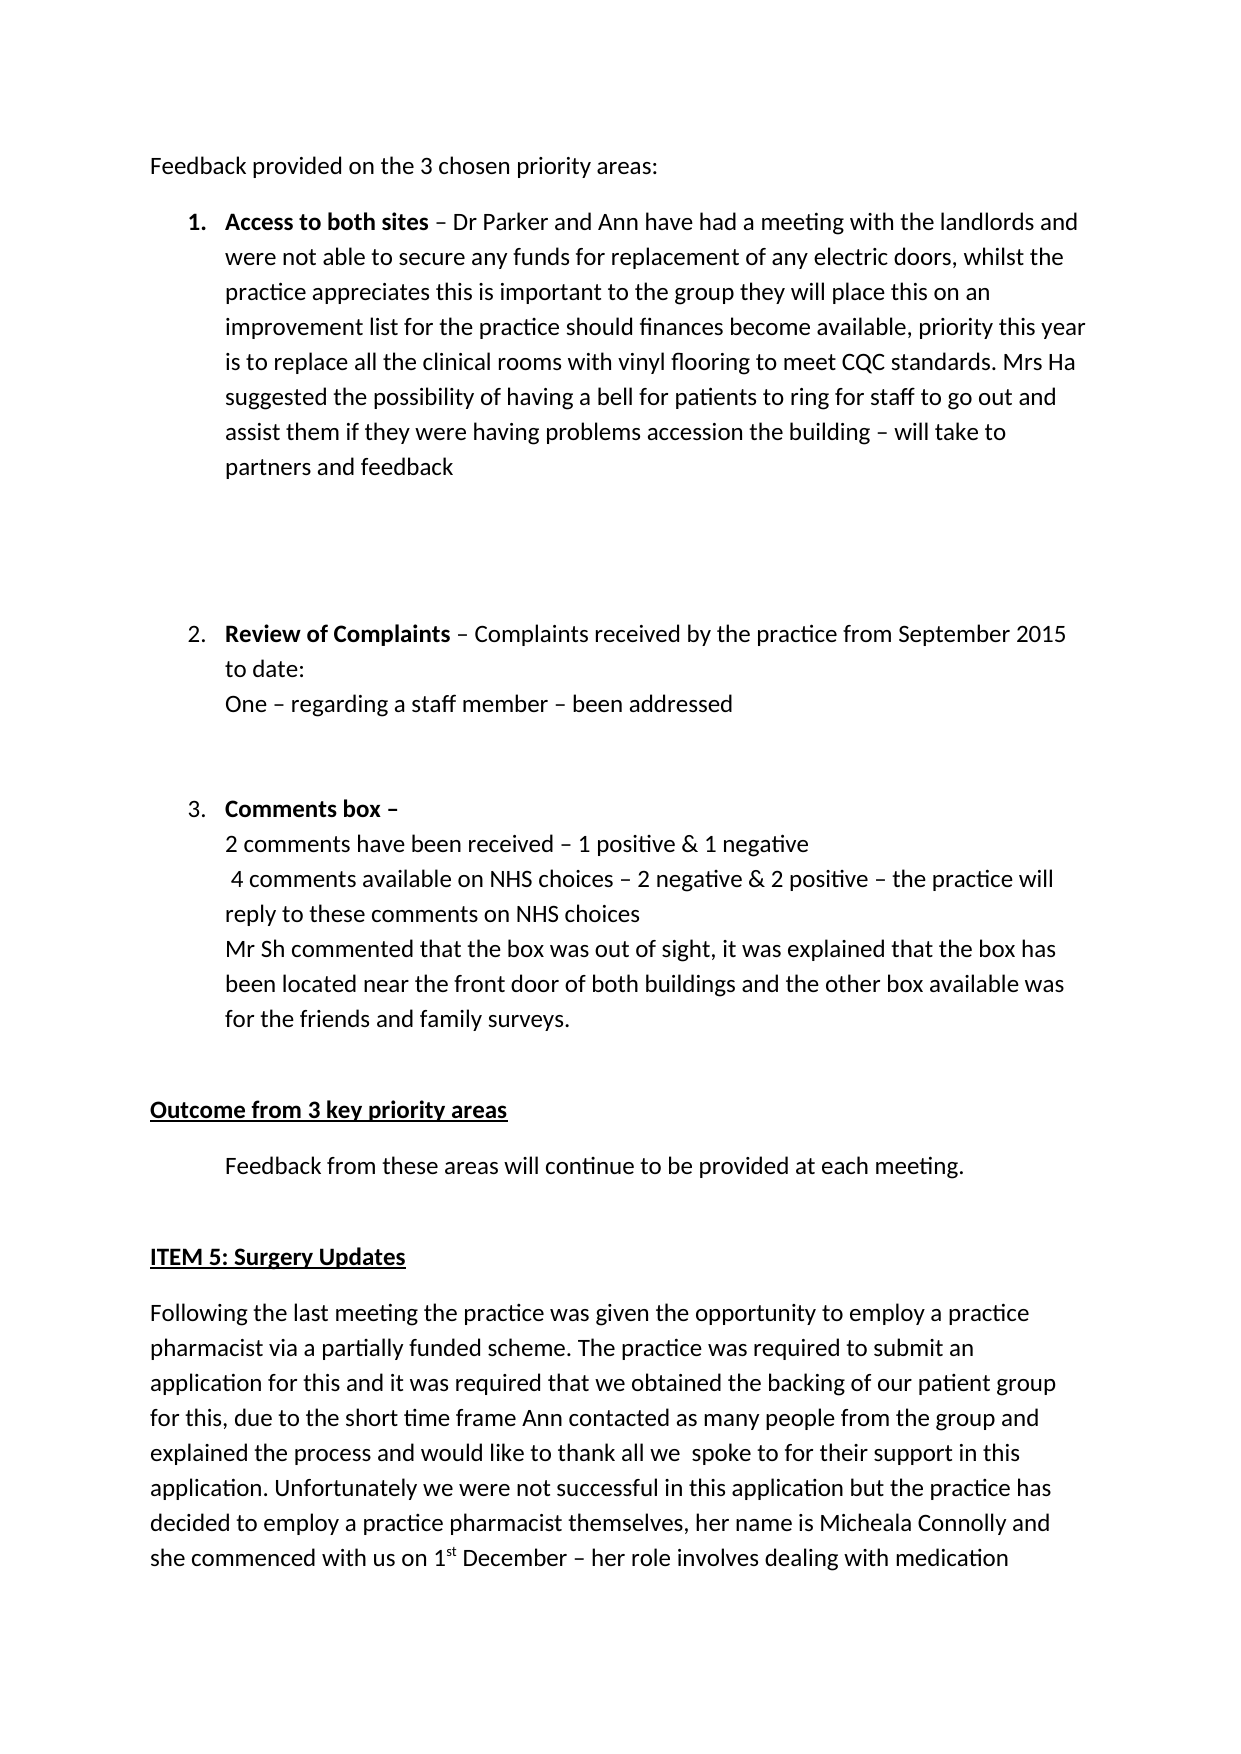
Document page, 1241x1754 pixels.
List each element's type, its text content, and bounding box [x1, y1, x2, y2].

list Access to both sites – Dr Parker and Ann have had a meeting with the landlords and were not able to secure any funds for replacement of any electric doors, whilst the practice appreciates this is important to the group they will place this on an improvement list for the practice should finances become available, priority this year is to replace all the clinical rooms with vinyl flooring to meet CQC standards. Mrs Ha suggested the possibility of having a bell for patients to ring for staff to go out and assist them if they were having problems accession the building – will take to partners and feedback [187, 206, 1090, 481]
text ITEM 5: Surgery Updates [150, 1241, 1090, 1271]
list 2 comments have been received – 1 positive & 1 negative [225, 828, 1090, 859]
list Comments box – [187, 793, 1090, 824]
list Mr Sh commented that the box was out of sight, it was explained that the box has been located near the front door of both buildings and the other box available was for the friends and family surveys. [225, 933, 1090, 1034]
text Outcome from 3 key priority areas [150, 1094, 1090, 1125]
list 4 comments available on NHS choices – 2 negative & 2 positive – the practice will reply to these comments on NHS choices [225, 863, 1090, 929]
list Feedback from these areas will continue to be provided at each meeting. [225, 1150, 1090, 1181]
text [150, 1297, 1090, 1572]
list One – regarding a staff member – been addressed [225, 688, 1090, 719]
text Feedback provided on the 3 chosen priority areas: [150, 150, 1090, 181]
list Review of Complaints – Complaints received by the practice from September 2015 to date: [187, 618, 1090, 684]
